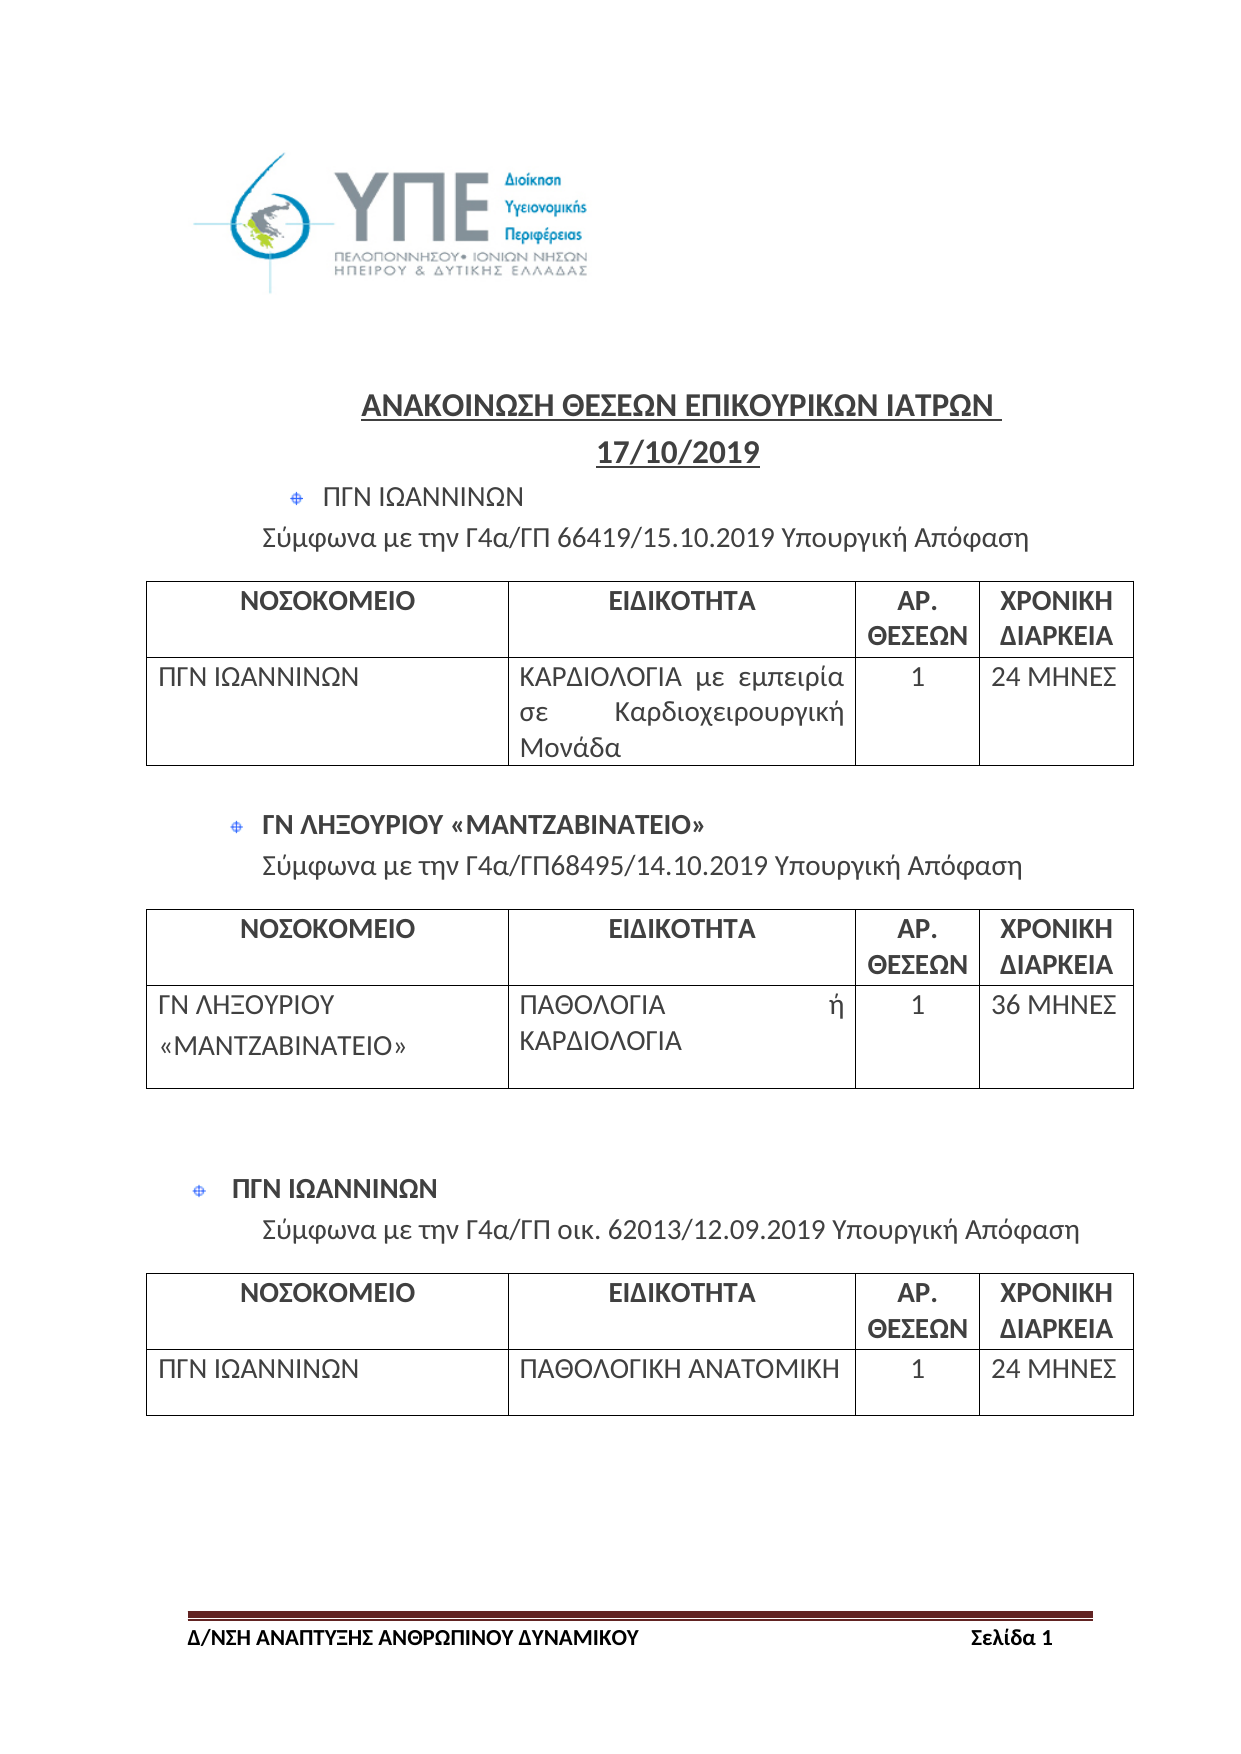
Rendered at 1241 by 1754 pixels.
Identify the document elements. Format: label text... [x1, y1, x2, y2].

table_cell 24 ΜΗΝΕΣ [980, 658, 1133, 764]
table_header ΑΡ. ΘΕΣΕΩΝ [856, 1274, 979, 1349]
picture [226, 818, 243, 835]
table_header ΕΙΔΙΚΟΤΗΤΑ [509, 910, 855, 985]
list Σύμφωνα με την Γ4α/ΓΠ68495/14.10.2019 Υπουργική Απόφαση [262, 847, 1093, 883]
table_cell ΠΑΘΟΛΟΓΙΑ ή ΚΑΡΔΙΟΛΟΓΙΑ [509, 986, 855, 1087]
table_cell 1 [856, 1350, 979, 1415]
table_header ΕΙΔΙΚΟΤΗΤΑ [509, 582, 855, 657]
table_cell ΠΓΝ ΙΩΑΝΝΙΝΩΝ [147, 1350, 508, 1415]
list ΓΝ ΛΗΞΟΥΡΙΟΥ «ΜΑΝΤΖΑΒΙΝΑΤΕΙΟ» [225, 806, 1093, 842]
table_cell 1 [856, 986, 979, 1087]
list 17/10/2019 [262, 431, 1093, 472]
table_cell ΓΝ ΛΗΞΟΥΡΙΟΥ «ΜΑΝΤΖΑΒΙΝΑΤΕΙΟ» [147, 986, 508, 1087]
list Σύμφωνα με την Γ4α/ΓΠ 66419/15.10.2019 Υπουργική Απόφαση [262, 519, 1093, 554]
table_header ΑΡ. ΘΕΣΕΩΝ [856, 582, 979, 657]
list ΠΓΝ ΙΩΑΝΝΙΝΩΝ [285, 478, 1093, 513]
table_header ΧΡΟΝΙΚΗ ΔΙΑΡΚΕΙΑ [980, 1274, 1133, 1349]
table_cell 24 ΜΗΝΕΣ [980, 1350, 1133, 1415]
picture [188, 1182, 206, 1199]
table_header ΕΙΔΙΚΟΤΗΤΑ [509, 1274, 855, 1349]
table_cell 1 [856, 658, 979, 764]
table_cell ΚΑΡΔΙΟΛΟΓΙΑ με εμπειρία σε Καρδιοχειρουργική Μονάδα [509, 658, 855, 764]
list ΠΓΝ ΙΩΑΝΝΙΝΩΝ [187, 1170, 1093, 1206]
list ΑΝΑΚΟΙΝΩΣΗ ΘΕΣΕΩΝ ΕΠΙΚΟΥΡΙΚΩΝ ΙΑΤΡΩΝ [262, 384, 1093, 425]
table_header ΝΟΣΟΚΟΜΕΙΟ [147, 582, 508, 657]
table_cell ΠΓΝ ΙΩΑΝΝΙΝΩΝ [147, 658, 508, 764]
table_cell ΠΑΘΟΛΟΓΙΚΗ ΑΝΑΤΟΜΙΚΗ [509, 1350, 855, 1415]
picture [286, 489, 303, 507]
table_header ΧΡΟΝΙΚΗ ΔΙΑΡΚΕΙΑ [980, 582, 1133, 657]
table_header ΑΡ. ΘΕΣΕΩΝ [856, 910, 979, 985]
table_header ΝΟΣΟΚΟΜΕΙΟ [147, 910, 508, 985]
list Σύμφωνα με την Γ4α/ΓΠ οικ. 62013/12.09.2019 Υπουργική Απόφαση [262, 1211, 1093, 1247]
table_cell 36 ΜΗΝΕΣ [980, 986, 1133, 1087]
picture [187, 150, 593, 298]
table_header ΧΡΟΝΙΚΗ ΔΙΑΡΚΕΙΑ [980, 910, 1133, 985]
table_header ΝΟΣΟΚΟΜΕΙΟ [147, 1274, 508, 1349]
